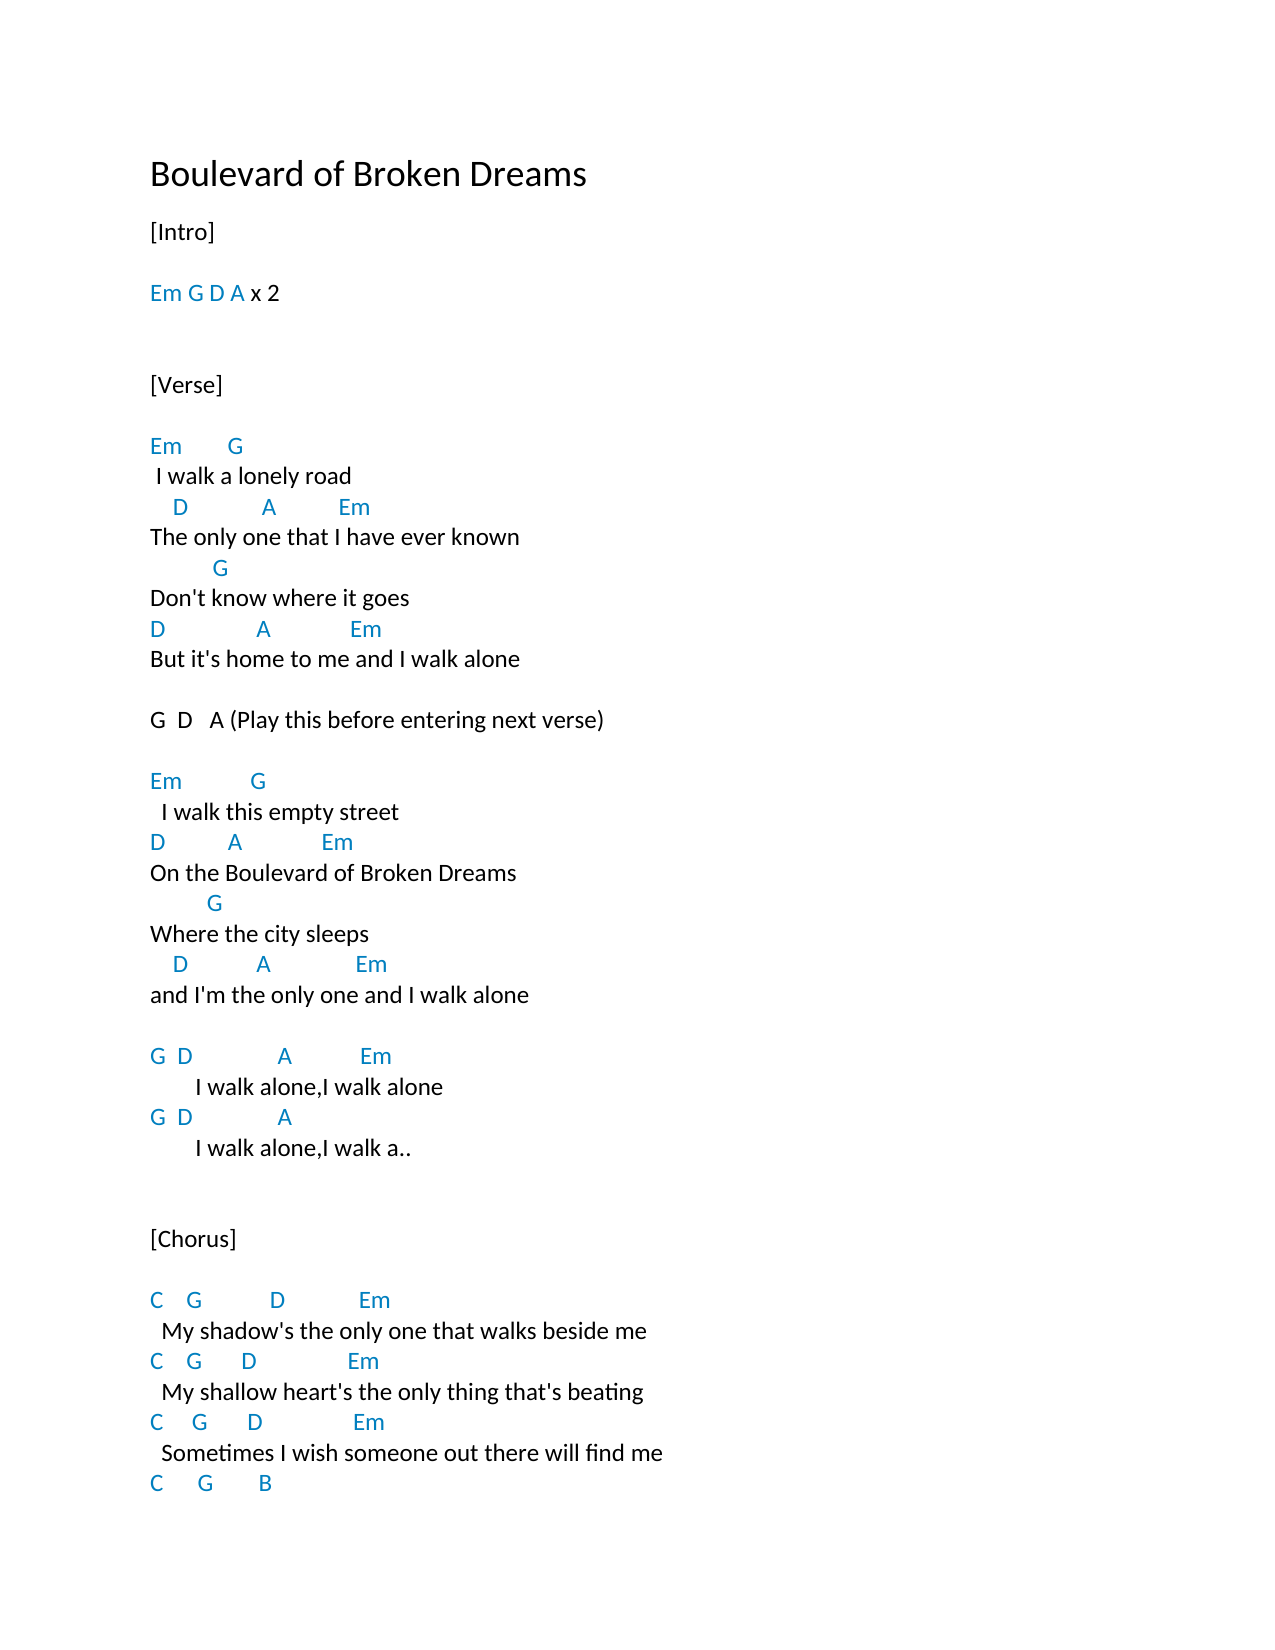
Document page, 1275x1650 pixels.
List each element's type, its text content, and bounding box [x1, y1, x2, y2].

text [Intro] [150, 216, 1125, 247]
text Em G D A x 2 [150, 277, 1125, 308]
text Em G [150, 430, 1125, 460]
text Em G [150, 735, 1125, 796]
text and I'm the only one and I walk alone [150, 979, 1125, 1010]
text G D A Em [150, 1040, 1125, 1071]
text The only one that I have ever known [150, 521, 1125, 552]
text C G D Em [150, 1406, 1125, 1437]
text I walk alone,I walk alone [150, 1071, 1125, 1101]
text D A Em [150, 491, 1125, 521]
text D A Em [150, 613, 1125, 643]
text [Chorus] [150, 1223, 1125, 1254]
text Where the city sleeps [150, 918, 1125, 949]
text [Verse] [150, 369, 1125, 399]
text G D A [150, 1101, 1125, 1132]
text On the Boulevard of Broken Dreams [150, 857, 1125, 888]
text G [150, 888, 1125, 918]
text Don't know where it goes [150, 582, 1125, 613]
text C G D Em [150, 1345, 1125, 1376]
text I walk this empty street [150, 796, 1125, 827]
text My shallow heart's the only thing that's beating [150, 1376, 1125, 1406]
text G [150, 552, 1125, 582]
text C G D Em [150, 1284, 1125, 1315]
text But it's home to me and I walk alone [150, 643, 1125, 674]
text G D A (Play this before entering next verse) [150, 704, 1125, 735]
text I walk alone,I walk a.. [150, 1132, 1125, 1162]
text Sometimes I wish someone out there will find me [150, 1437, 1125, 1467]
text My shadow's the only one that walks beside me [150, 1315, 1125, 1345]
text Boulevard of Broken Dreams [150, 150, 1125, 196]
text D A Em [150, 827, 1125, 857]
text I walk a lonely road [150, 460, 1125, 491]
text D A Em [150, 949, 1125, 979]
text C G B [150, 1467, 1125, 1498]
